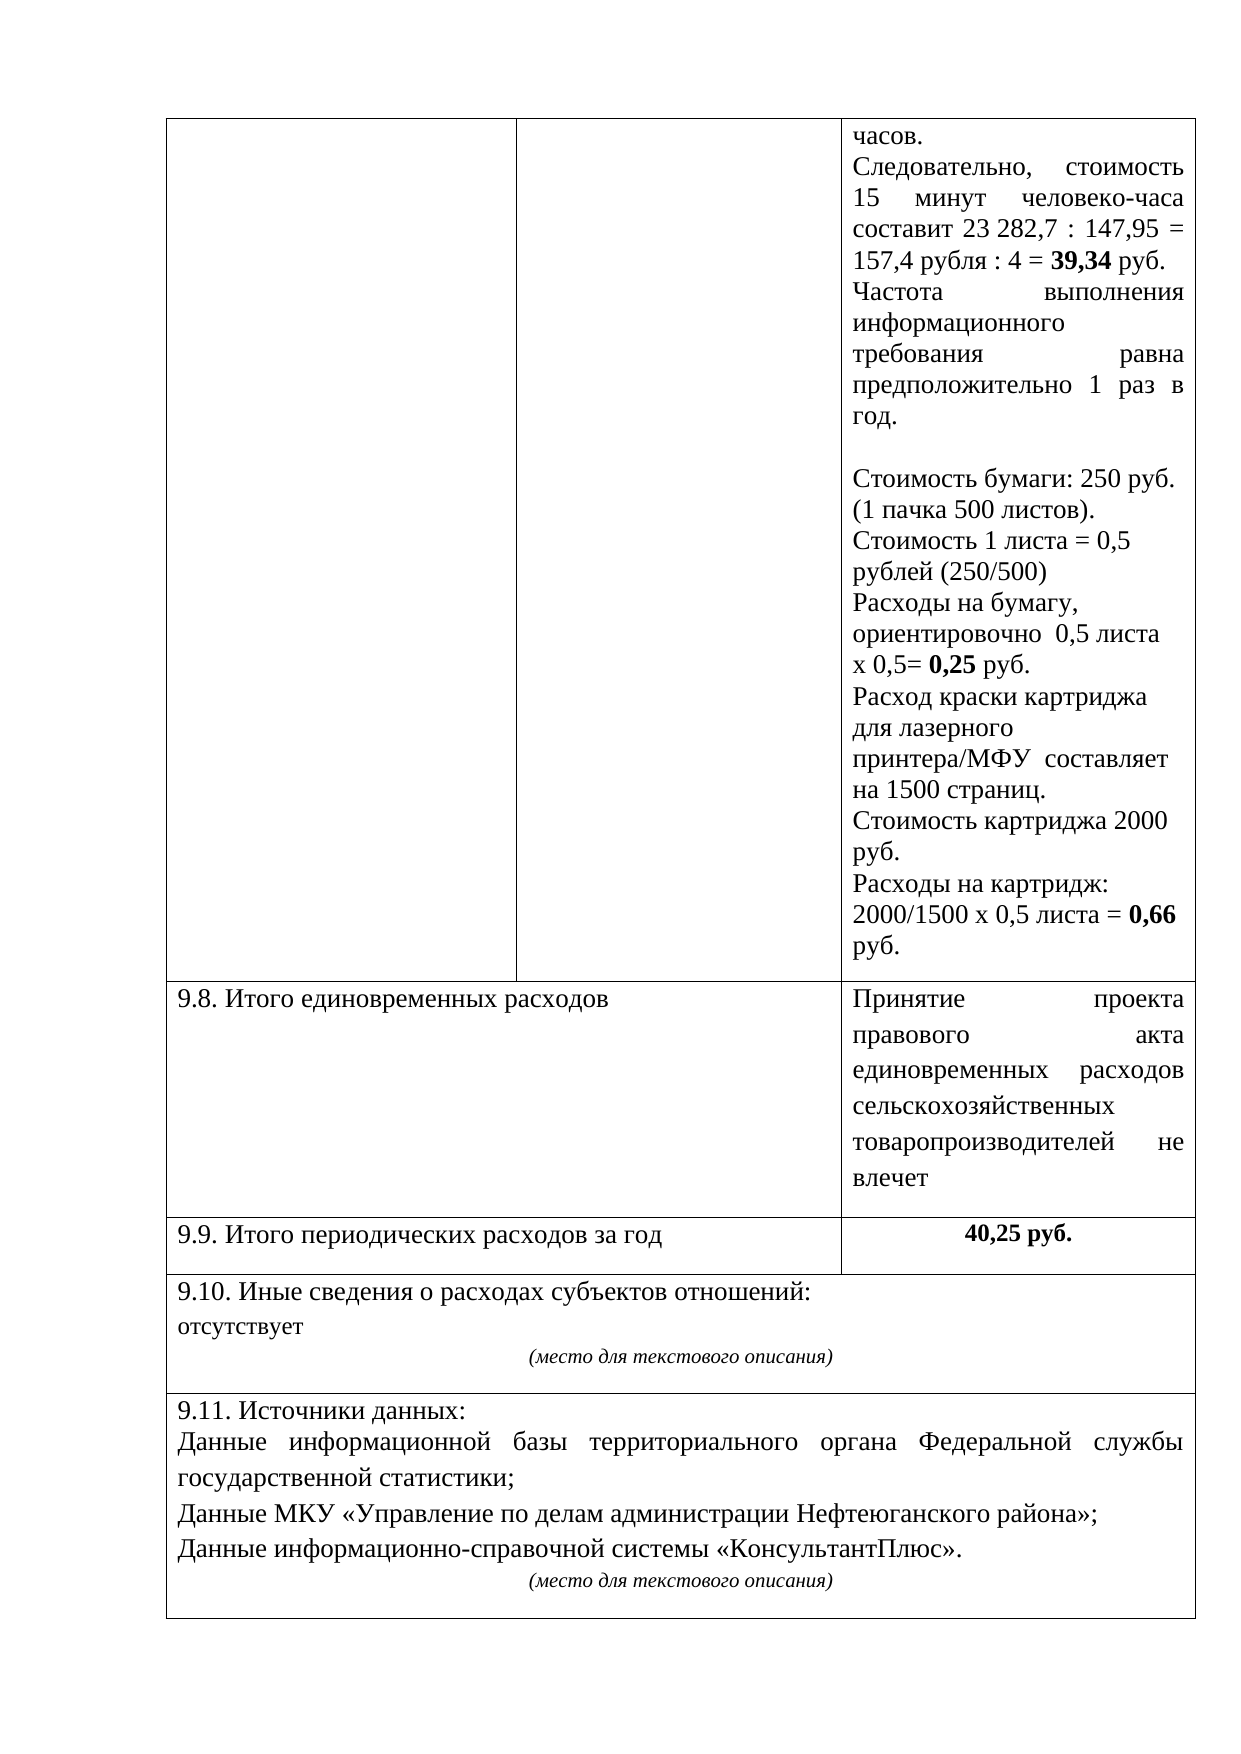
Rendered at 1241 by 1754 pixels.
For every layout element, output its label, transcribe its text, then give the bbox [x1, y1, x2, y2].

table_cell 9.11. Источники данных: Данные информационной базы территориального органа Федеральной службы государственной статистики; Данные МКУ «Управление по делам администрации Нефтеюганского района»; Данные информационно-справочной системы «КонсультантПлюс». (место для текстового описания) [167, 1394, 1195, 1617]
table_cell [842, 119, 1195, 981]
table_cell 9.10. Иные сведения о расходах субъектов отношений: отсутствует (место для текстового описания) [167, 1275, 1195, 1393]
table_cell Принятие проекта правового акта единовременных расходов сельскохозяйственных товаропроизводителей не влечет [842, 982, 1195, 1217]
table_cell 9.8. Итого единовременных расходов [167, 982, 841, 1217]
table_cell 40,25 руб. [842, 1218, 1195, 1274]
table_cell 9.9. Итого периодических расходов за год [167, 1218, 841, 1274]
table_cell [517, 119, 841, 981]
